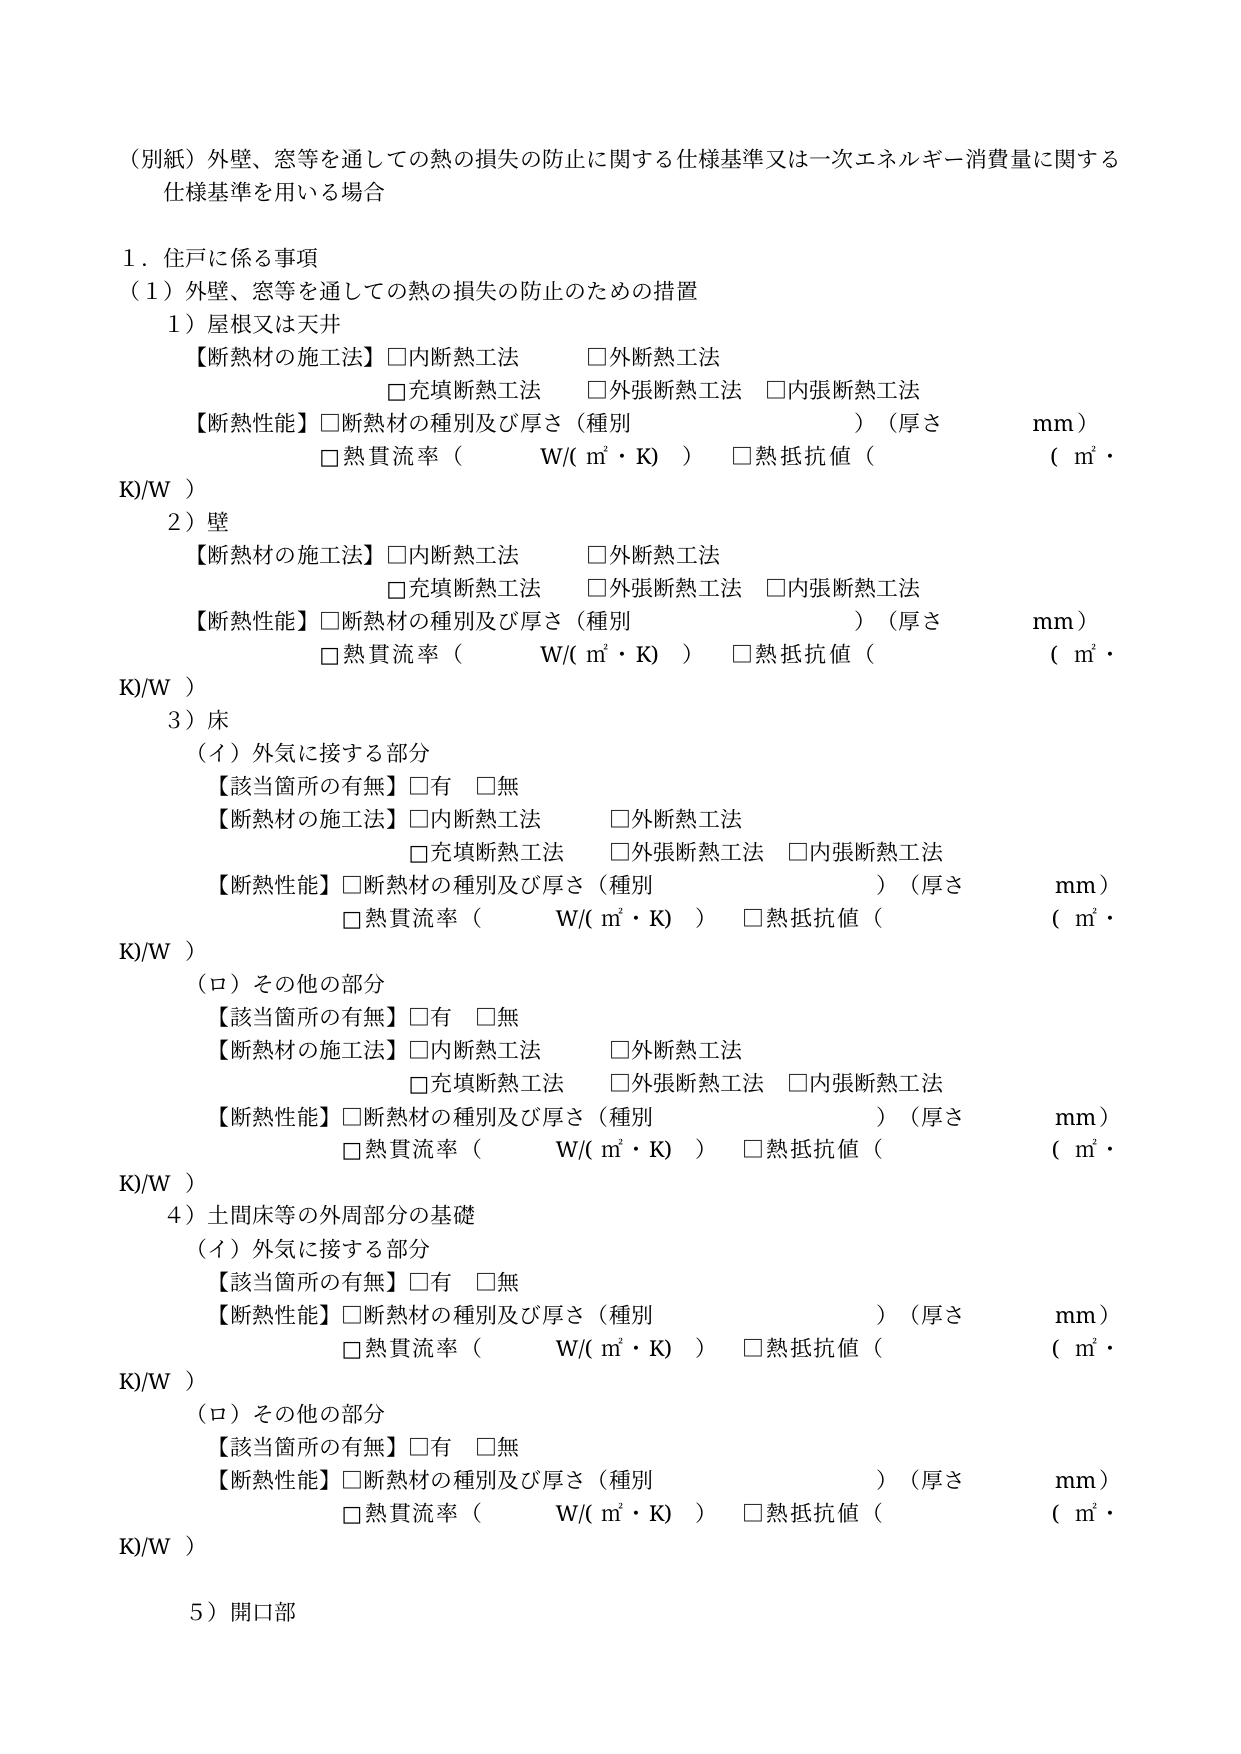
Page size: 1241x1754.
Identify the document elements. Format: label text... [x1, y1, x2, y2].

text 【断熱材の施工法】□内断熱工法 □外断熱工法 [118, 1033, 1122, 1066]
text □充填断熱工法 □外張断熱工法 □内張断熱工法 [118, 1066, 1122, 1099]
text □充填断熱工法 □外張断熱工法 □内張断熱工法 [118, 372, 1122, 406]
text 【該当箇所の有無】□有 □無 [118, 1264, 1122, 1297]
text ５）開口部 [118, 1594, 1122, 1627]
text （イ）外気に接する部分 [118, 736, 1122, 769]
text 【断熱材の施工法】□内断熱工法 □外断熱工法 [118, 802, 1122, 835]
text 【該当箇所の有無】□有 □無 [118, 1000, 1122, 1033]
text 【断熱性能】□断熱材の種別及び厚さ（種別 ）（厚さ mm） [118, 406, 1122, 438]
text □充填断熱工法 □外張断熱工法 □内張断熱工法 [118, 835, 1122, 868]
text 【断熱性能】□断熱材の種別及び厚さ（種別 ）（厚さ mm） [118, 1099, 1122, 1132]
text 【断熱性能】□断熱材の種別及び厚さ（種別 ）（厚さ mm） [118, 604, 1122, 637]
text １．住戸に係る事項 [118, 240, 1122, 273]
text □充填断熱工法 □外張断熱工法 □内張断熱工法 [118, 571, 1122, 604]
text （別紙）外壁、窓等を通しての熱の損失の防止に関する仕様基準又は一次エネルギー消費量に関する仕様基準を用いる場合 [118, 141, 1122, 207]
text 【断熱性能】□断熱材の種別及び厚さ（種別 ）（厚さ mm） [118, 1297, 1122, 1330]
text （ロ）その他の部分 [118, 1396, 1122, 1429]
text （イ）外気に接する部分 [118, 1231, 1122, 1264]
text （１）外壁、窓等を通しての熱の損失の防止のための措置 [118, 273, 1122, 306]
text 【該当箇所の有無】□有 □無 [118, 1429, 1122, 1462]
text （ロ）その他の部分 [118, 967, 1122, 1000]
text 【断熱性能】□断熱材の種別及び厚さ（種別 ）（厚さ mm） [118, 868, 1122, 901]
text ３）床 [118, 703, 1122, 736]
text □熱貫流率（ W/(㎡・K)） □熱抵抗値（ (㎡・K)/W） [118, 1495, 1122, 1561]
text １）屋根又は天井 [118, 306, 1122, 339]
text ２）壁 [118, 504, 1122, 538]
text □熱貫流率（ W/(㎡・K)） □熱抵抗値（ (㎡・K)/W） [118, 1132, 1122, 1198]
text ４）土間床等の外周部分の基礎 [118, 1198, 1122, 1231]
text □熱貫流率（ W/(㎡・K)） □熱抵抗値（ (㎡・K)/W） [118, 438, 1122, 504]
text □熱貫流率（ W/(㎡・K)） □熱抵抗値（ (㎡・K)/W） [118, 1330, 1122, 1396]
text 【断熱材の施工法】□内断熱工法 □外断熱工法 [118, 538, 1122, 571]
text □熱貫流率（ W/(㎡・K)） □熱抵抗値（ (㎡・K)/W） [118, 637, 1122, 703]
text 【断熱材の施工法】□内断熱工法 □外断熱工法 [118, 339, 1122, 372]
text 【断熱性能】□断熱材の種別及び厚さ（種別 ）（厚さ mm） [118, 1462, 1122, 1495]
text □熱貫流率（ W/(㎡・K)） □熱抵抗値（ (㎡・K)/W） [118, 901, 1122, 967]
text 【該当箇所の有無】□有 □無 [118, 769, 1122, 802]
